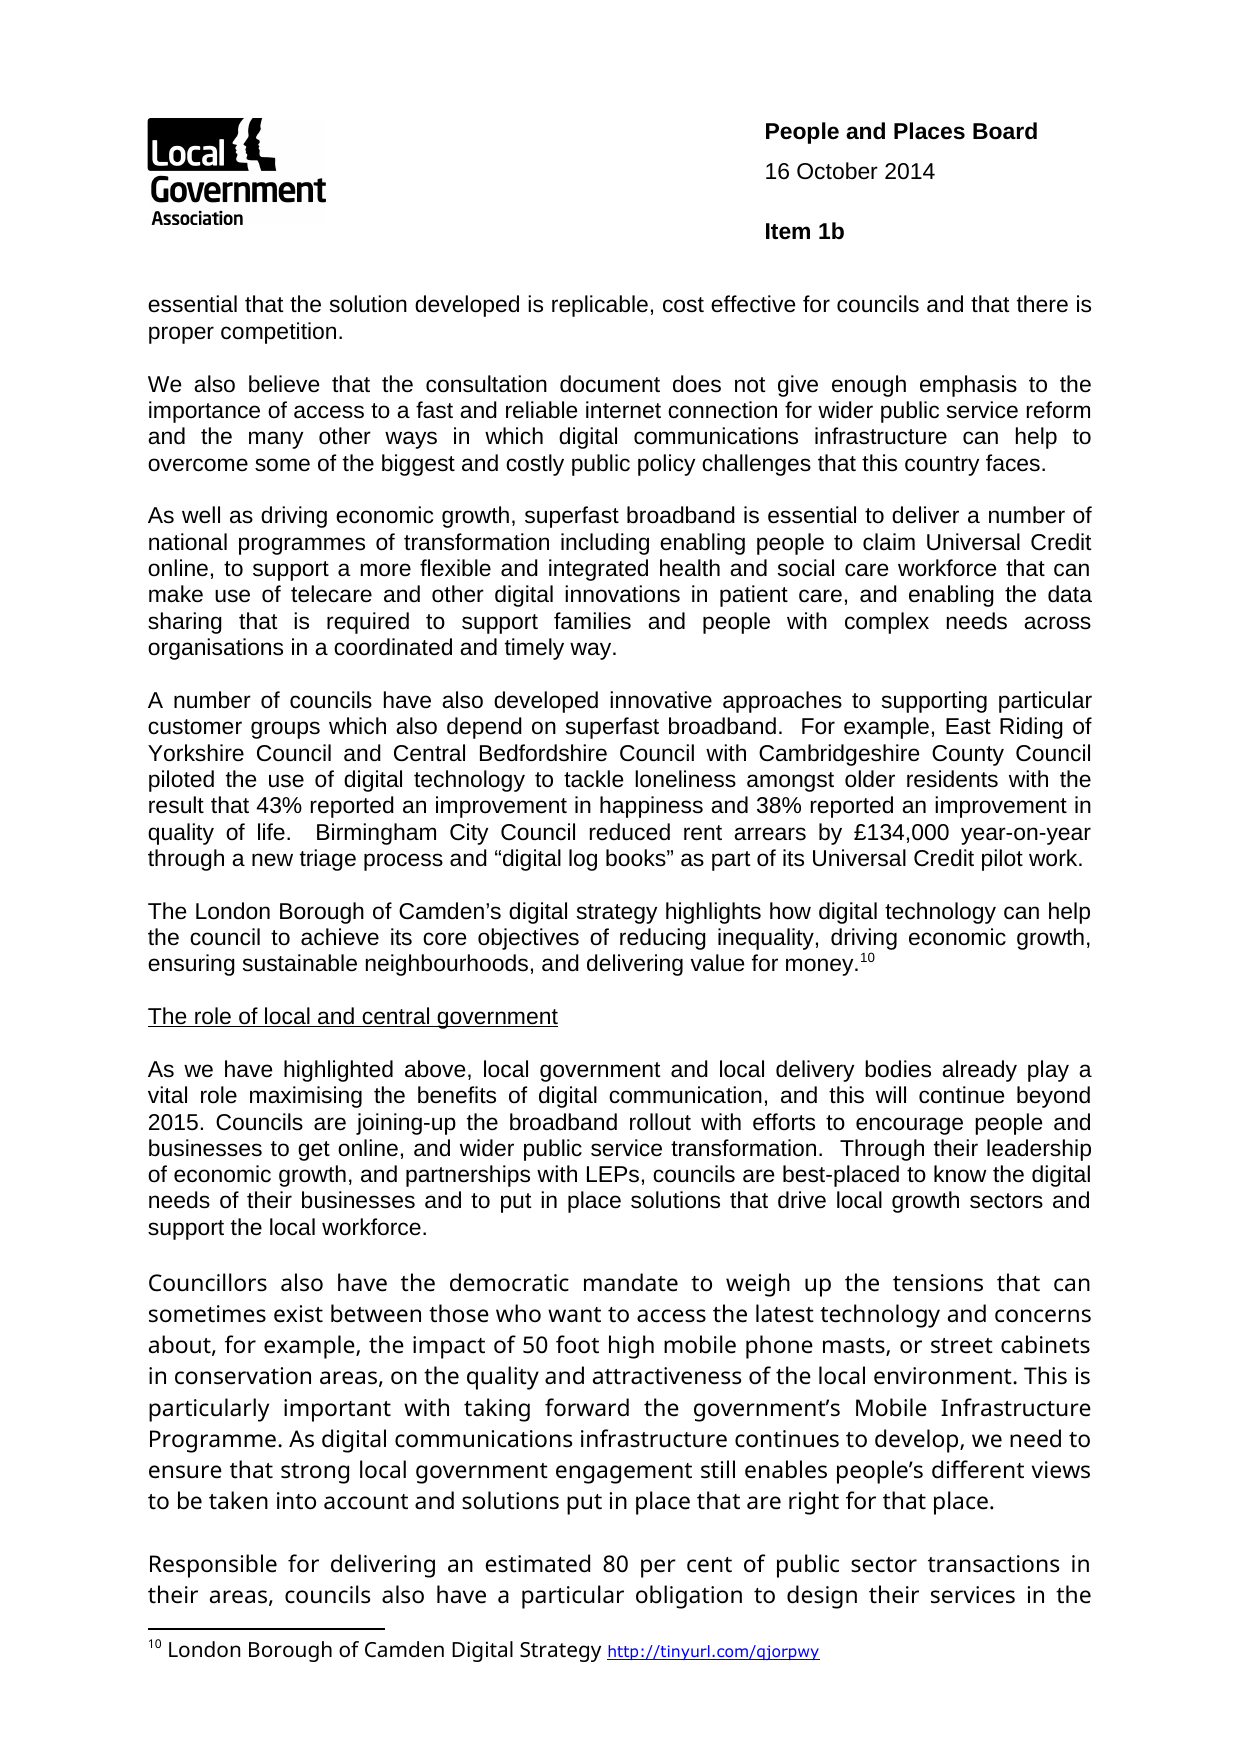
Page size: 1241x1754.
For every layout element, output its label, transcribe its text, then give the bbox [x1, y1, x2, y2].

text Councillors also have the democratic mandate to weigh up the tensions that can sometimes exist between those who want to access the latest technology and concerns about, for example, the impact of 50 foot high mobile phone masts, or street cabinets in conservation areas, on the quality and attractiveness of the local environment. This is particularly important with taking forward the government’s Mobile Infrastructure Programme. As digital communications infrastructure continues to develop, we need to ensure that strong local government engagement still enables people’s different views to be taken into account and solutions put in place that are right for that place. [148, 1267, 1092, 1517]
text As well as driving economic growth, superfast broadband is essential to deliver a number of national programmes of transformation including enabling people to claim Universal Credit online, to support a more flexible and integrated health and social care workforce that can make use of telecare and other digital innovations in patient care, and enabling the data sharing that is required to support families and people with complex needs across organisations in a coordinated and timely way. [148, 502, 1092, 660]
text As we have highlighted above, local government and local delivery bodies already play a vital role maximising the benefits of digital communication, and this will continue beyond 2015. Councils are joining-up the broadband rollout with efforts to encourage people and businesses to get online, and wider public service transformation. Through their leadership of economic growth, and partnerships with LEPs, councils are best-placed to know the digital needs of their businesses and to put in place solutions that drive local growth sectors and support the local workforce. [148, 1056, 1092, 1240]
text We also believe that the consultation document does not give enough emphasis to the importance of access to a fast and reliable internet connection for wider public service reform and the many other ways in which digital communications infrastructure can help to overcome some of the biggest and costly public policy challenges that this country faces. [148, 371, 1092, 476]
text The role of local and central government [148, 1003, 1092, 1029]
text A number of councils have also developed innovative approaches to supporting particular customer groups which also depend on superfast broadband. For example, East Riding of Yorkshire Council and Central Bedfordshire Council with Cambridgeshire County Council piloted the use of digital technology to tackle loneliness amongst older residents with the result that 43% reported an improvement in happiness and 38% reported an improvement in quality of life. Birmingham City Council reduced rent arrears by £134,000 year-on-year through a new triage process and “digital log books” as part of its Universal Credit pilot work. [148, 687, 1092, 871]
text The London Borough of Camden’s digital strategy highlights how digital technology can help the council to achieve its core objectives of reducing inequality, driving economic growth, ensuring sustainable neighbourhoods, and delivering value for money. [148, 898, 1092, 977]
picture [147, 118, 326, 225]
